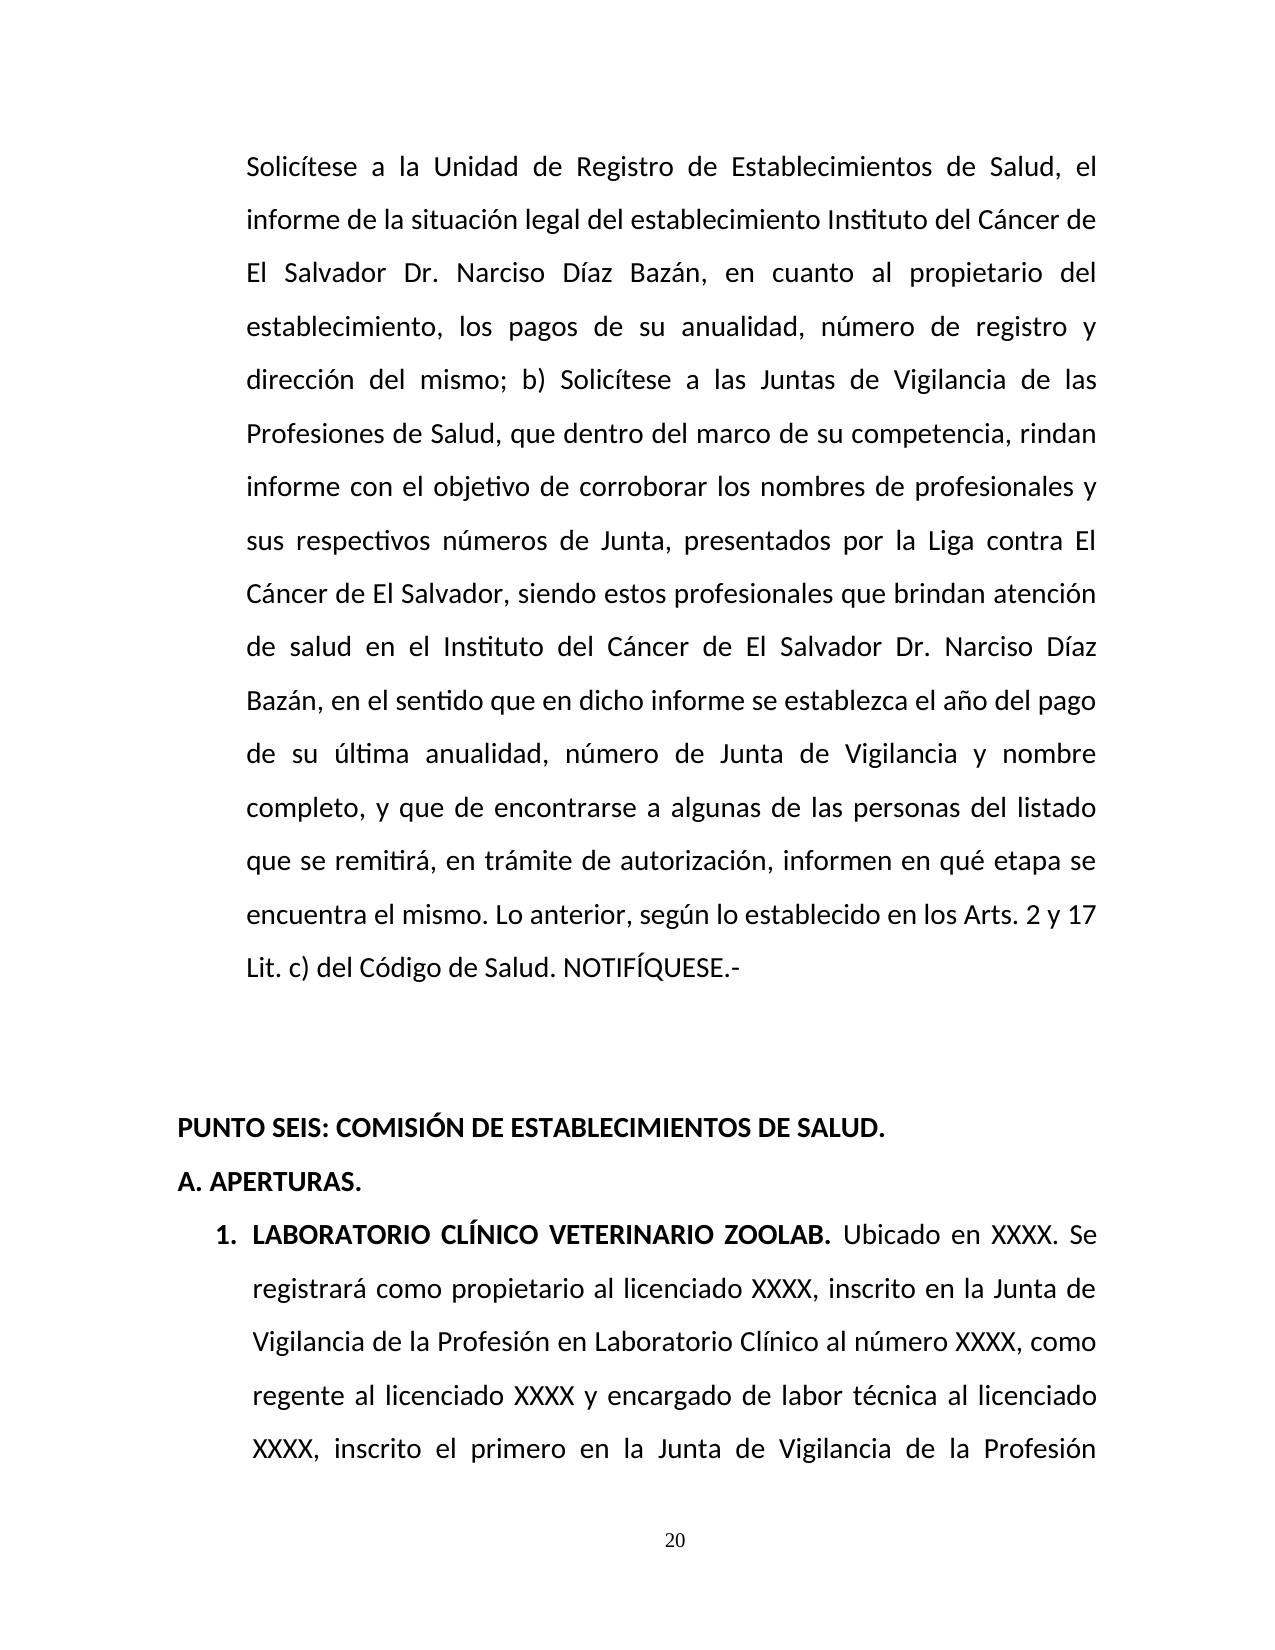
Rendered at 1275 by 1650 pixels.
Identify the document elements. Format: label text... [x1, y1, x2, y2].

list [215, 1216, 1098, 1466]
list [246, 148, 1098, 985]
text PUNTO SEIS: COMISIÓN DE ESTABLECIMIENTOS DE SALUD. [177, 1109, 1098, 1145]
text A. APERTURAS. [177, 1163, 1098, 1198]
